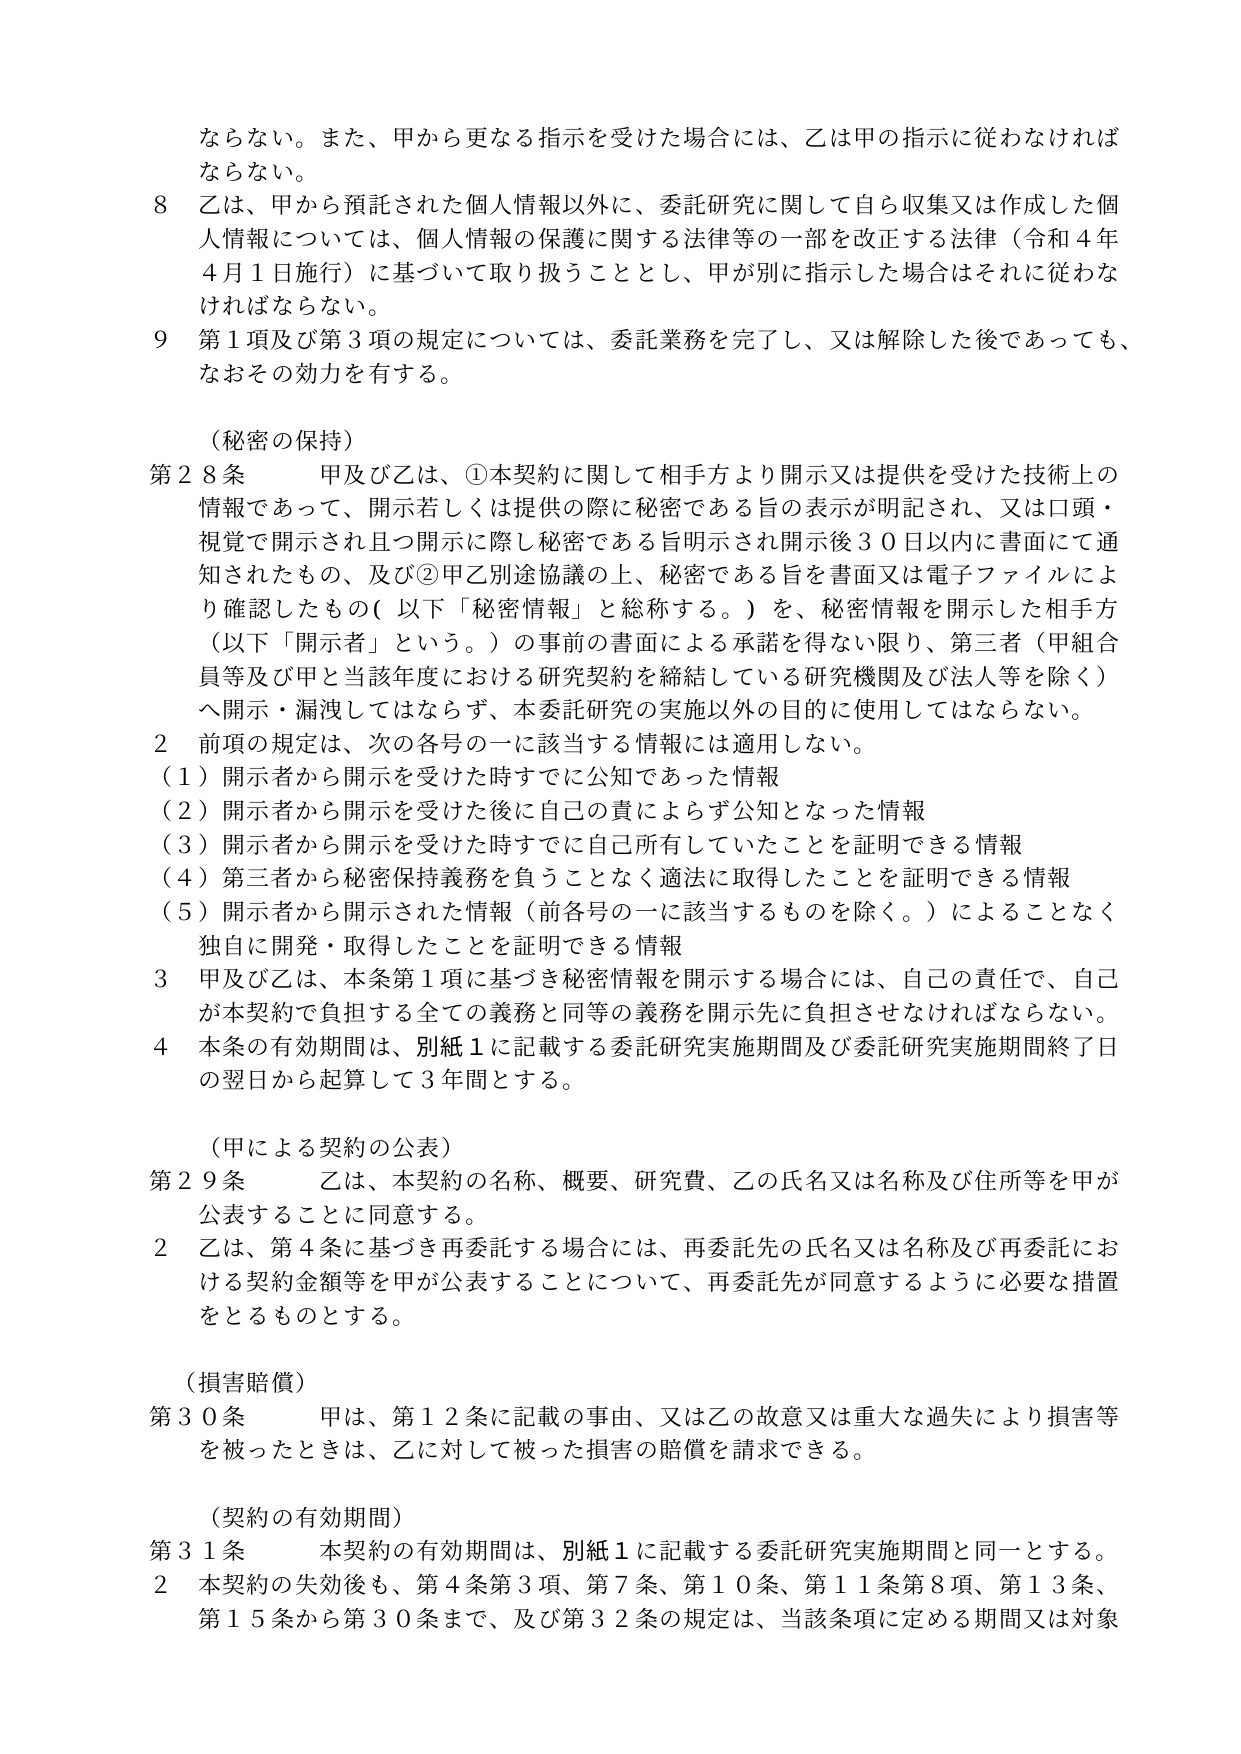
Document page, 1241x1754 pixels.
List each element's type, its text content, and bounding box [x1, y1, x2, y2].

list 甲は、第１２条に記載の事由、又は乙の故意又は重大な過失により損害等を被ったときは、乙に対して被った損害の賠償を請求できる。 [149, 1398, 1120, 1466]
text ４ 本条の有効期間は、別紙１に記載する委託研究実施期間及び委託研究実施期間終了日の翌日から起算して３年間とする。 [149, 1028, 1120, 1096]
text ８ 乙は、甲から預託された個人情報以外に、委託研究に関して自ら収集又は作成した個人情報については、個人情報の保護に関する法律等の一部を改正する法律（令和４年４月１日施行）に基づいて取り扱うこととし、甲が別に指示した場合はそれに従わなければならない。 [149, 187, 1120, 322]
text （契約の有効期間） [149, 1499, 1120, 1533]
list 乙は、本契約の名称、概要、研究費、乙の氏名又は名称及び住所等を甲が公表することに同意する。 [149, 1163, 1120, 1230]
text ２ 前項の規定は、次の各号の一に該当する情報には適用しない。 [149, 726, 1120, 759]
text （５）開示者から開示された情報（前各号の一に該当するものを除く。）によることなく独自に開発・取得したことを証明できる情報 [149, 894, 1120, 961]
text （３）開示者から開示を受けた時すでに自己所有していたことを証明できる情報 [149, 826, 1120, 860]
list 本契約の有効期間は、別紙１に記載する委託研究実施期間と同一とする。 [149, 1533, 1120, 1567]
text ２ 乙は、第４条に基づき再委託する場合には、再委託先の氏名又は名称及び再委託における契約金額等を甲が公表することについて、再委託先が同意するように必要な措置をとるものとする。 [149, 1230, 1120, 1331]
text （４）第三者から秘密保持義務を負うことなく適法に取得したことを証明できる情報 [149, 860, 1120, 894]
text （甲による契約の公表） [174, 1129, 1120, 1163]
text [149, 120, 1120, 187]
text （秘密の保持） [174, 423, 1120, 456]
text ３ 甲及び乙は、本条第１項に基づき秘密情報を開示する場合には、自己の責任で、自己が本契約で負担する全ての義務と同等の義務を開示先に負担させなければならない。 [149, 961, 1120, 1028]
text ９ 第１項及び第３項の規定については、委託業務を完了し、又は解除した後であっても、なおその効力を有する。 [149, 322, 1120, 389]
list 甲及び乙は、①本契約に関して相手方より開示又は提供を受けた技術上の情報であって、開示若しくは提供の際に秘密である旨の表示が明記され、又は口頭・視覚で開示され且つ開示に際し秘密である旨明示され開示後３０日以内に書面にて通知されたもの、及び②甲乙別途協議の上、秘密である旨を書面又は電子ファイルにより確認したもの(以下「秘密情報」と総称する。)を、秘密情報を開示した相手方（以下「開示者」という。）の事前の書面による承諾を得ない限り、第三者（甲組合員等及び甲と当該年度における研究契約を締結している研究機関及び法人等を除く）へ開示・漏洩してはならず、本委託研究の実施以外の目的に使用してはならない。 [149, 456, 1120, 726]
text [149, 1567, 1120, 1634]
text （損害賠償） [149, 1365, 1120, 1398]
text （１）開示者から開示を受けた時すでに公知であった情報 [149, 759, 1120, 793]
text （２）開示者から開示を受けた後に自己の責によらず公知となった情報 [149, 793, 1120, 826]
